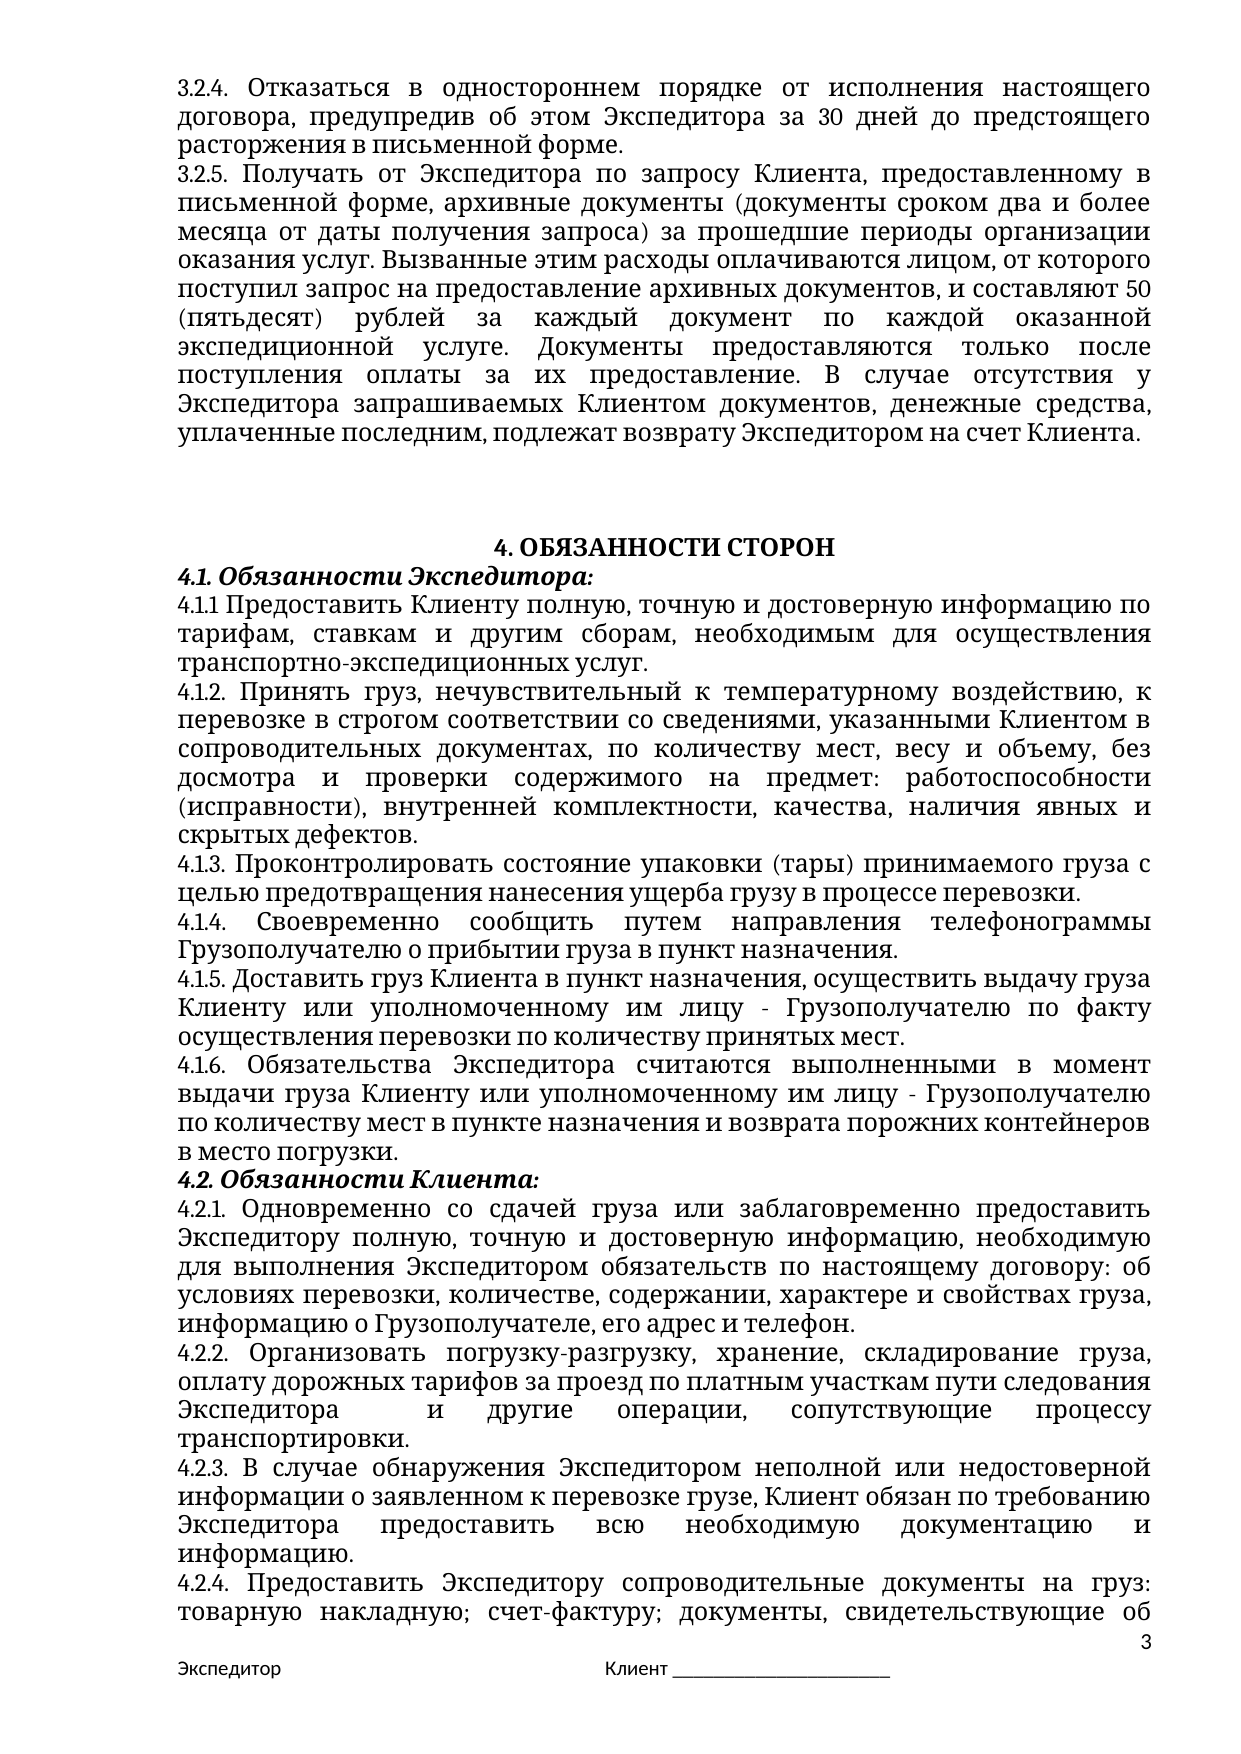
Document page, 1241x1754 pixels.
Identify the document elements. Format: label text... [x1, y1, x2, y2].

text 3.2.4. Отказаться в одностороннем порядке от исполнения настоящего договора, предупредив об этом Экспедитора за 30 дней до предстоящего расторжения в письменной форме. [177, 74, 1152, 160]
text 4.1. Обязанности Экспедитора: [177, 563, 1152, 591]
text 4.1.2. Принять груз, нечувствительный к температурному воздействию, к перевозке в строгом соответствии со сведениями, указанными Клиентом в сопроводительных документах, по количеству мест, весу и объему, без досмотра и проверки содержимого на предмет: работоспособности (исправности), внутренней комплектности, качества, наличия явных и скрытых дефектов. [177, 678, 1152, 850]
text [177, 1569, 1152, 1626]
text 4.1.1 Предоставить Клиенту полную, точную и достоверную информацию по тарифам, ставкам и другим сборам, необходимым для осуществления транспортно-экспедиционных услуг. [177, 591, 1152, 678]
text 4.2.2. Организовать погрузку-разгрузку, хранение, складирование груза, оплату дорожных тарифов за проезд по платным участкам пути следования Экспедитора и другие операции, сопутствующие процессу транспортировки. [177, 1339, 1152, 1454]
text 4.1.4. Своевременно сообщить путем направления телефонограммы Грузополучателю о прибытии груза в пункт назначения. [177, 908, 1152, 965]
text 4.1.5. Доставить груз Клиента в пункт назначения, осуществить выдачу груза Клиенту или уполномоченному им лицу - Грузополучателю по факту осуществления перевозки по количеству принятых мест. [177, 965, 1152, 1051]
text 4.1.6. Обязательства Экспедитора считаются выполненными в момент выдачи груза Клиенту или уполномоченному им лицу - Грузополучателю по количеству мест в пункте назначения и возврата порожних контейнеров в место погрузки. [177, 1051, 1152, 1166]
text 4.2. Обязанности Клиента: [177, 1166, 1152, 1195]
text 4.2.3. В случае обнаружения Экспедитором неполной или недостоверной информации о заявленном к перевозке грузе, Клиент обязан по требованию Экспедитора предоставить всю необходимую документацию и информацию. [177, 1454, 1152, 1569]
text 3.2.5. Получать от Экспедитора по запросу Клиента, предоставленному в письменной форме, архивные документы (документы сроком два и более месяца от даты получения запроса) за прошедшие периоды организации оказания услуг. Вызванные этим расходы оплачиваются лицом, от которого поступил запрос на предоставление архивных документов, и составляют 50 (пятьдесят) рублей за каждый документ по каждой оказанной экспедиционной услуге. Документы предоставляются только после поступления оплаты за их предоставление. В случае отсутствия у Экспедитора запрашиваемых Клиентом документов, денежные средства, уплаченные последним, подлежат возврату Экспедитором на счет Клиента. [177, 160, 1152, 448]
text 4.2.1. Одновременно со сдачей груза или заблаговременно предоставить Экспедитору полную, точную и достоверную информацию, необходимую для выполнения Экспедитором обязательств по настоящему договору: об условиях перевозки, количестве, содержании, характере и свойствах груза, информацию о Грузополучателе, его адрес и телефон. [177, 1195, 1152, 1339]
text 4.1.3. Проконтролировать состояние упаковки (тары) принимаемого груза с целью предотвращения нанесения ущерба грузу в процессе перевозки. [177, 850, 1152, 908]
text 4. ОБЯЗАННОСТИ СТОРОН [177, 534, 1152, 563]
